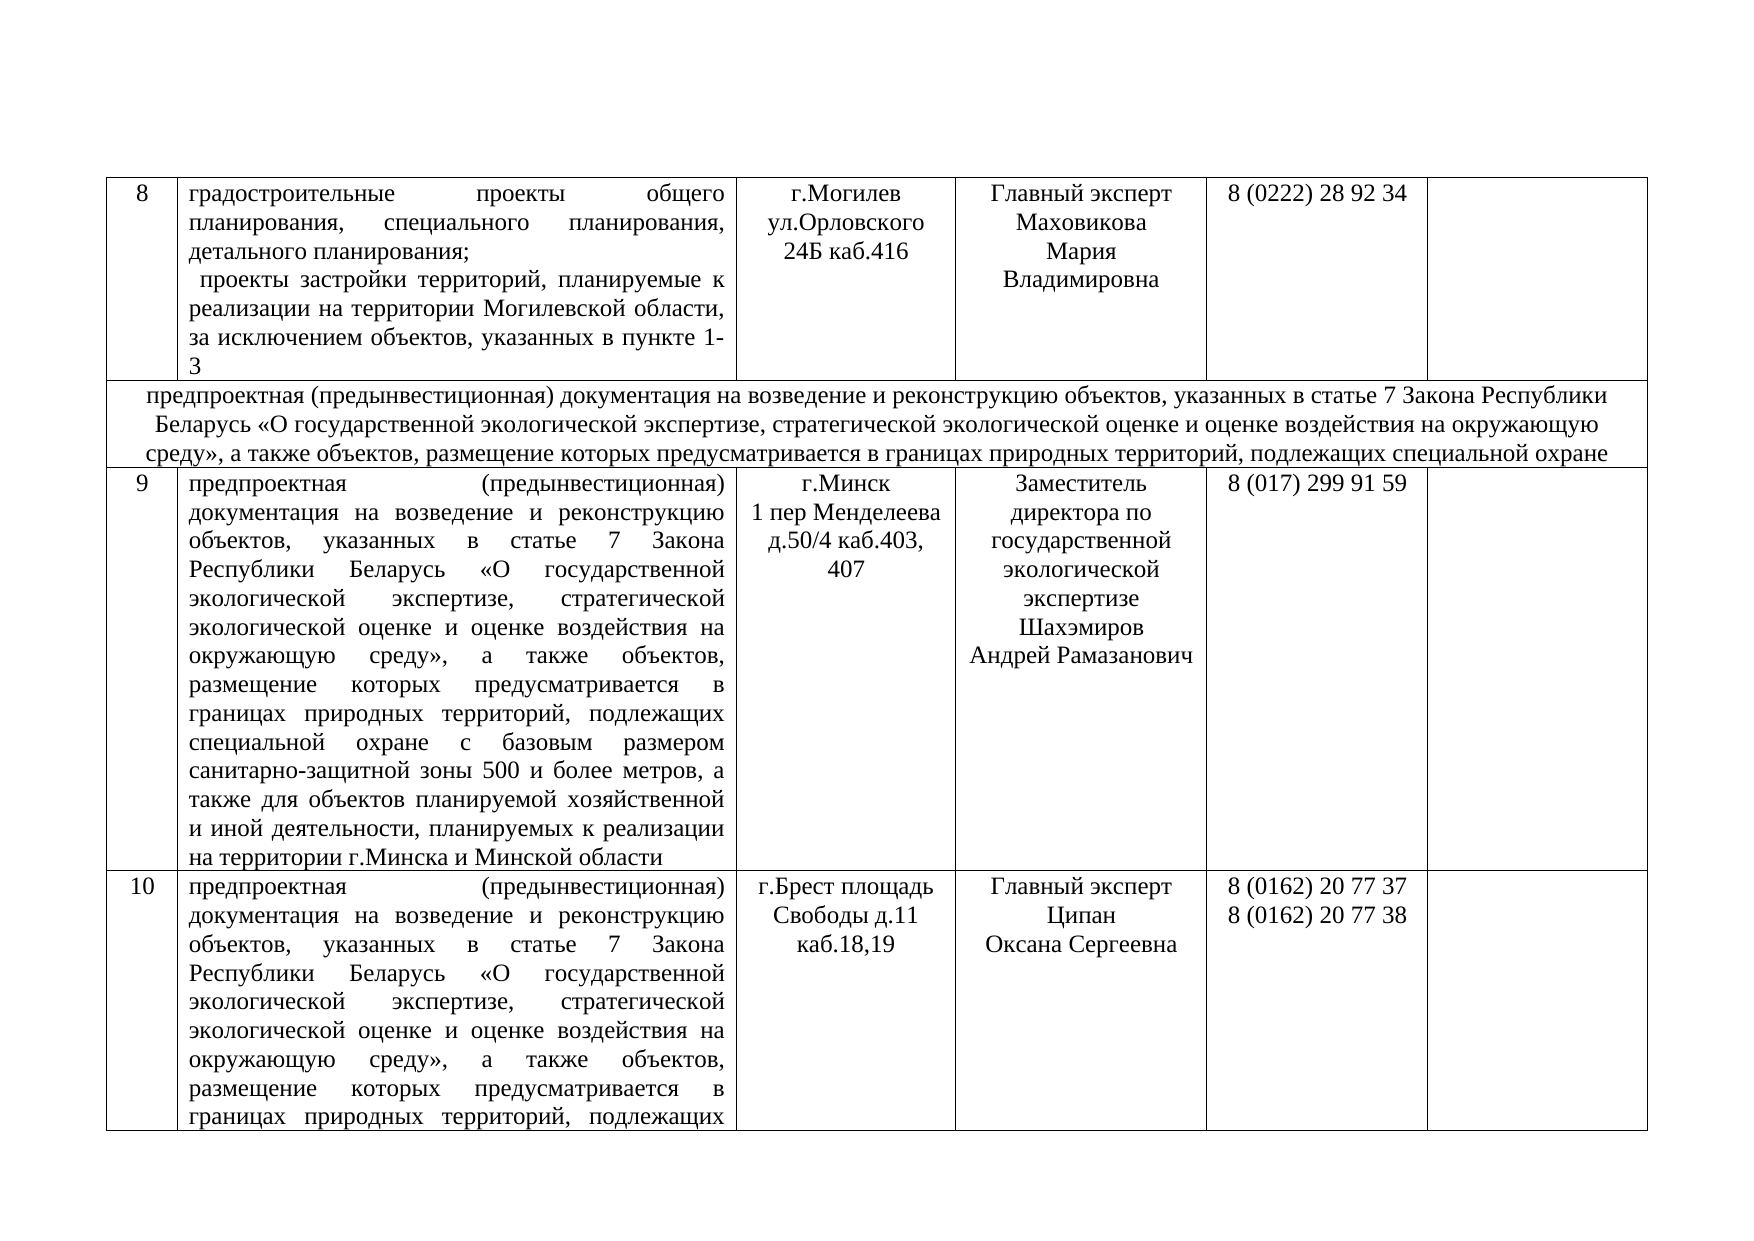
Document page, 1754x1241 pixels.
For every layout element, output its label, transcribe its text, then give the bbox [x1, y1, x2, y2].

table_cell [1428, 178, 1647, 379]
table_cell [737, 871, 955, 1130]
table_cell предпроектная (предынвестиционная) документация на возведение и реконструкцию объектов, указанных в статье 7 Закона Республики Беларусь «О государственной экологической экспертизе, стратегической экологической оценке и оценке воздействия на окружающую среду», а также объектов, размещение которых предусматривается в границах природных территорий, подлежащих специальной охране с базовым размером санитарно-защитной зоны 500 и более метров, а также для объектов планируемой хозяйственной и иной деятельности, планируемых к реализации на территории г.Минска и Минской области [178, 468, 736, 870]
table_cell Заместитель директора по государственной экологической экспертизе Шахэмиров Андрей Рамазанович [956, 468, 1206, 870]
table_cell 8 (0222) 28 92 34 [1207, 178, 1427, 379]
table_cell г.Минск 1 пер Менделеева д.50/4 каб.403, 407 [737, 468, 955, 870]
table_cell [1428, 871, 1647, 1130]
table_cell 8 [107, 178, 177, 379]
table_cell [1207, 871, 1427, 1130]
table_cell г.Могилев ул.Орловского 24Б каб.416 [737, 178, 955, 379]
table_cell 9 [107, 468, 177, 870]
table_cell градостроительные проекты общего планирования, специального планирования, детального планирования; проекты застройки территорий, планируемые к реализации на территории Могилевской области, за исключением объектов, указанных в пункте 1-3 [178, 178, 736, 379]
table_cell предпроектная (предынвестиционная) документация на возведение и реконструкцию объектов, указанных в статье 7 Закона Республики Беларусь «О государственной экологической экспертизе, стратегической экологической оценке и оценке воздействия на окружающую среду», а также объектов, размещение которых предусматривается в границах природных территорий, подлежащих специальной охране [107, 381, 1647, 467]
table_cell Главный эксперт Маховикова Мария Владимировна [956, 178, 1206, 379]
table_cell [956, 871, 1206, 1130]
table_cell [178, 871, 736, 1130]
table_cell 10 [107, 871, 177, 1130]
table_cell [1428, 468, 1647, 870]
table_cell 8 (017) 299 91 59 [1207, 468, 1427, 870]
